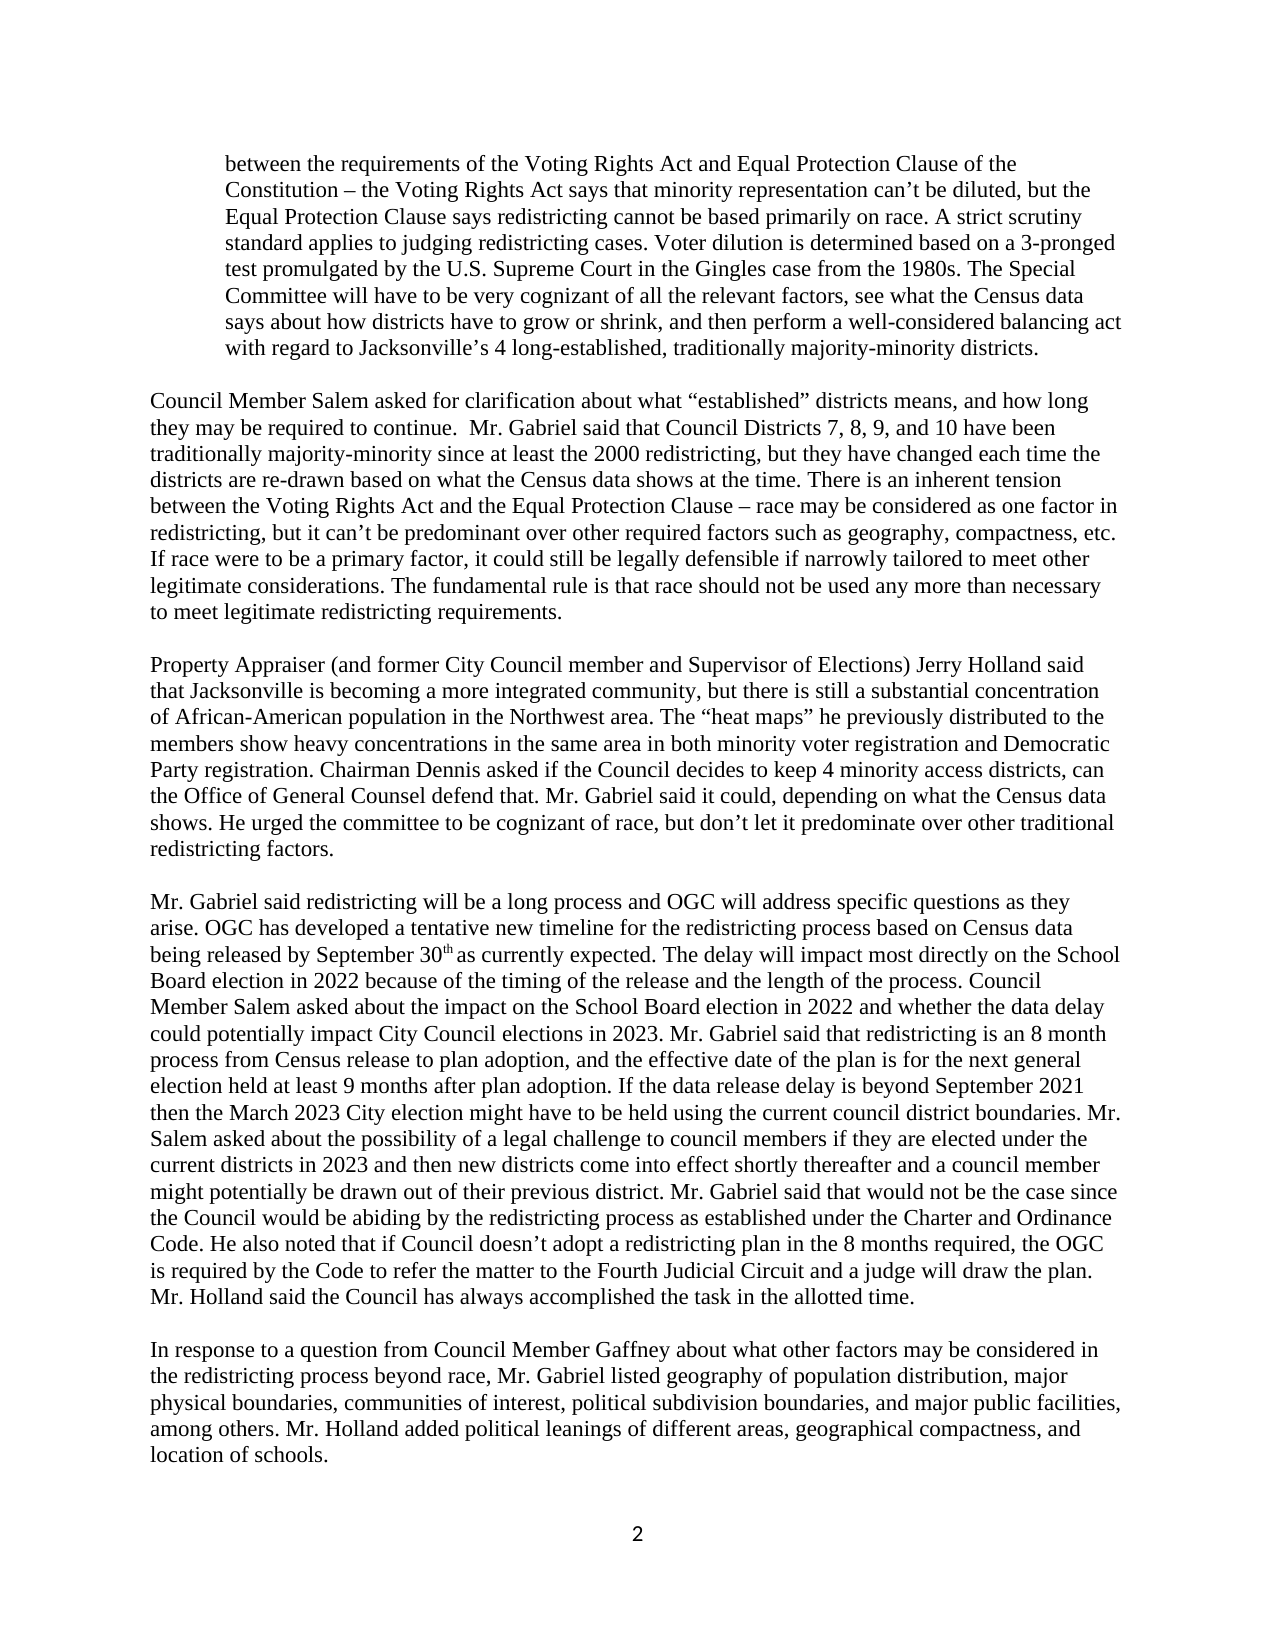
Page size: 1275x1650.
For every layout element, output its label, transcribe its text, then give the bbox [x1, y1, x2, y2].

text Property Appraiser (and former City Council member and Supervisor of Elections) Jerry Holland said that Jacksonville is becoming a more integrated community, but there is still a substantial concentration of African-American population in the Northwest area. The “heat maps” he previously distributed to the members show heavy concentrations in the same area in both minority voter registration and Democratic Party registration. Chairman Dennis asked if the Council decides to keep 4 minority access districts, can the Office of General Counsel defend that. Mr. Gabriel said it could, depending on what the Census data shows. He urged the committee to be cognizant of race, but don’t let it predominate over other traditional redistricting factors. [150, 651, 1125, 862]
text In response to a question from Council Member Gaffney about what other factors may be considered in the redistricting process beyond race, Mr. Gabriel listed geography of population distribution, major physical boundaries, communities of interest, political subdivision boundaries, and major public facilities, among others. Mr. Holland added political leanings of different areas, geographical compactness, and location of schools. [150, 1336, 1125, 1468]
text Council Member Salem asked for clarification about what “established” districts means, and how long they may be required to continue. Mr. Gabriel said that Council Districts 7, 8, 9, and 10 have been traditionally majority-minority since at least the 2000 redistricting, but they have changed each time the districts are re-drawn based on what the Census data shows at the time. There is an inherent tension between the Voting Rights Act and the Equal Protection Clause – race may be considered as one factor in redistricting, but it can’t be predominant over other required factors such as geography, compactness, etc. If race were to be a primary factor, it could still be legally defensible if narrowly tailored to meet other legitimate considerations. The fundamental rule is that race should not be used any more than necessary to meet legitimate redistricting requirements. [150, 387, 1125, 624]
text Mr. Gabriel said redistricting will be a long process and OGC will address specific questions as they arise. OGC has developed a tentative new timeline for the redistricting process based on Census data being released by September 30th as currently expected. The delay will impact most directly on the School Board election in 2022 because of the timing of the release and the length of the process. Council Member Salem asked about the impact on the School Board election in 2022 and whether the data delay could potentially impact City Council elections in 2023. Mr. Gabriel said that redistricting is an 8 month process from Census release to plan adoption, and the effective date of the plan is for the next general election held at least 9 months after plan adoption. If the data release delay is beyond September 2021 then the March 2023 City election might have to be held using the current council district boundaries. Mr. Salem asked about the possibility of a legal challenge to council members if they are elected under the current districts in 2023 and then new districts come into effect shortly thereafter and a council member might potentially be drawn out of their previous district. Mr. Gabriel said that would not be the case since the Council would be abiding by the redistricting process as established under the Charter and Ordinance Code. He also noted that if Council doesn’t adopt a redistricting plan in the 8 months required, the OGC is required by the Code to refer the matter to the Fourth Judicial Circuit and a judge will draw the plan. Mr. Holland said the Council has always accomplished the task in the allotted time. [150, 888, 1125, 1309]
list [187, 150, 1125, 361]
